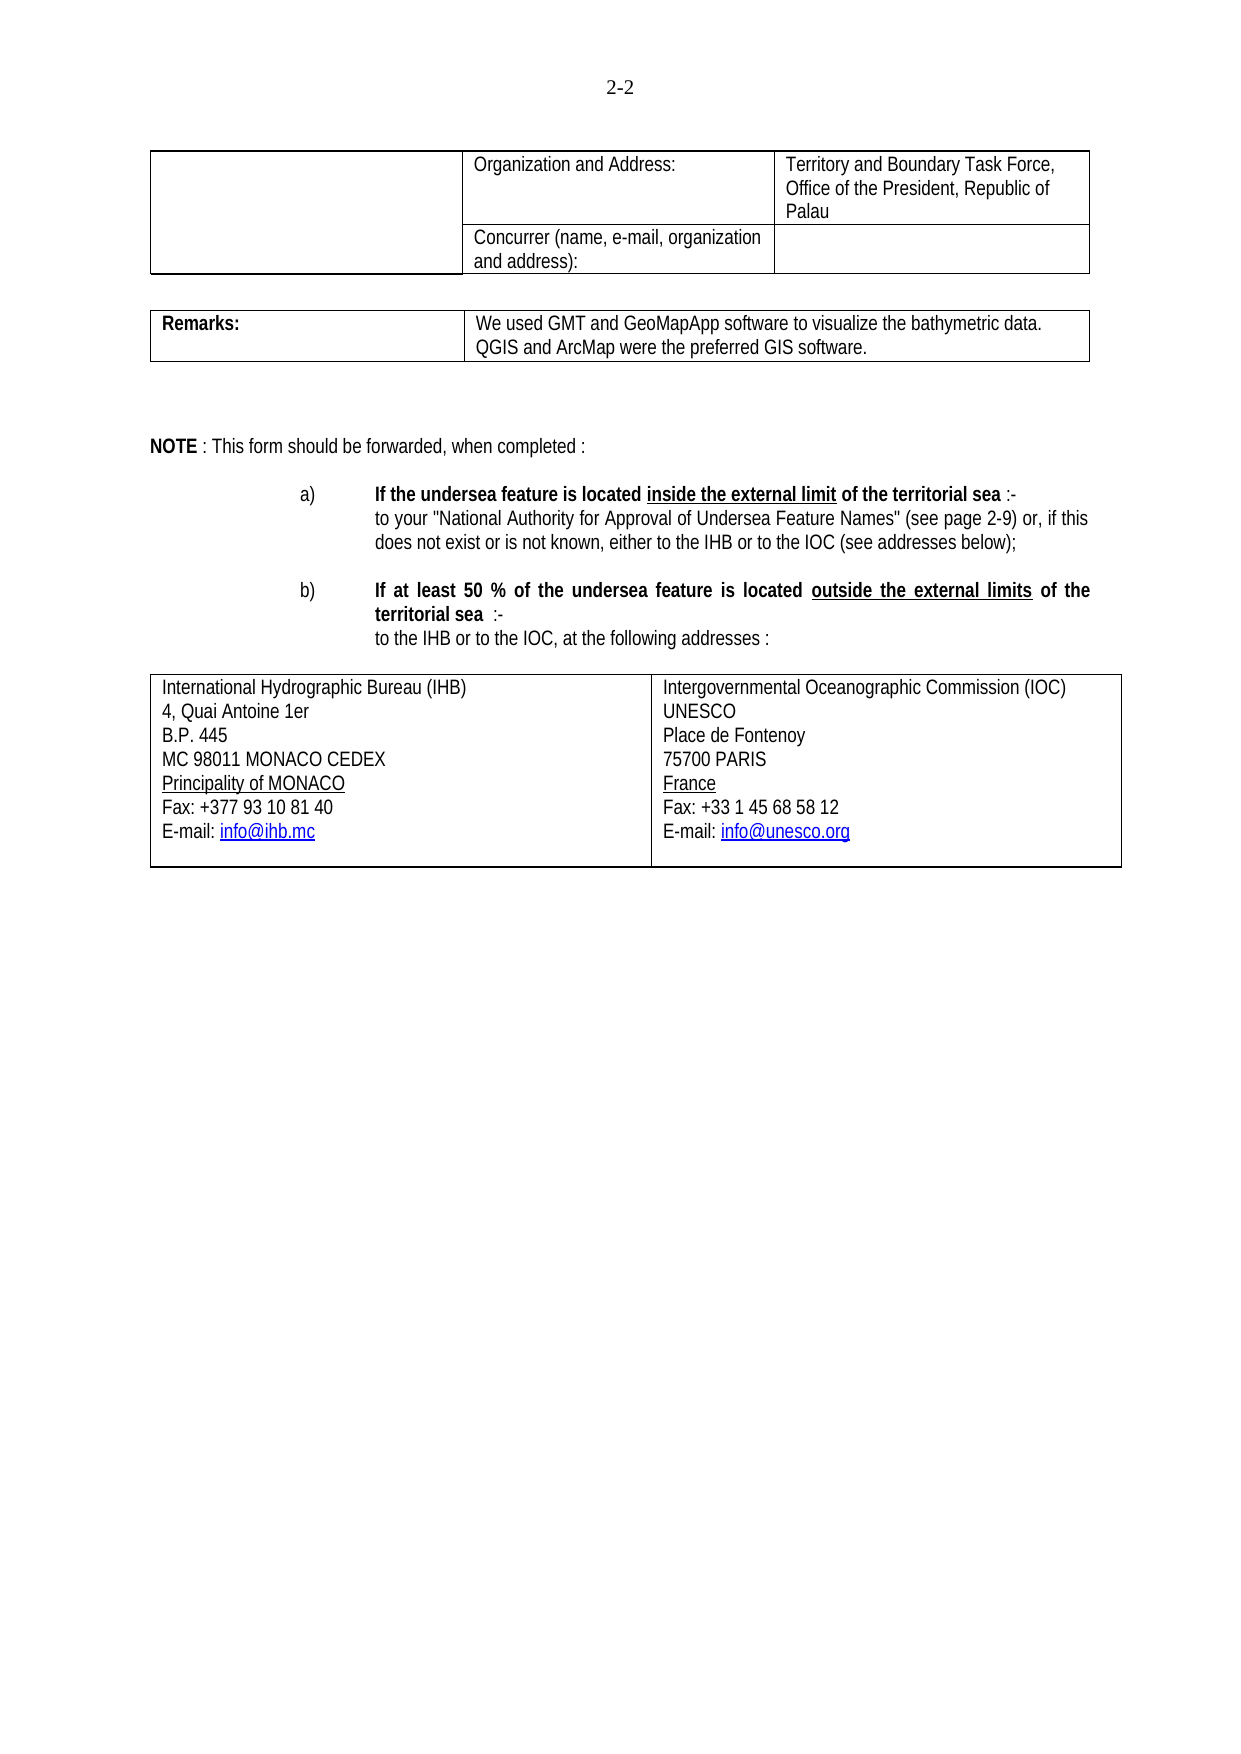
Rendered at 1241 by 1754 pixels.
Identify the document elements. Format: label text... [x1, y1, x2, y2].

text a) If the undersea feature is located inside the external limit of the territorial sea :- [300, 482, 1090, 506]
table_header Remarks: [151, 311, 464, 361]
table_cell Territory and Boundary Task Force, Office of the President, Republic of Palau [775, 152, 1089, 223]
table_header International Hydrographic Bureau (IHB) 4, Quai Antoine 1er B.P. 445 MC 98011 MONACO CEDEX Principality of MONACO Fax: +377 93 10 81 40 E-mail: info@ihb.mc [151, 675, 651, 866]
table_cell Organization and Address: [463, 152, 774, 223]
table_header Intergovernmental Oceanographic Commission (IOC) UNESCO Place de Fontenoy 75700 PARIS France Fax: +33 1 45 68 58 12 E-mail: info@unesco.org [652, 675, 1121, 866]
text b) If at least 50 % of the undersea feature is located outside the external limits of the territorial sea :- [300, 578, 1090, 626]
text to your "National Authority for Approval of Undersea Feature Names" (see page 2-9) or, if this does not exist or is not known, either to the IHB or to the IOC (see addresses below); [375, 506, 1090, 554]
text NOTE : This form should be forwarded, when completed : [150, 434, 1090, 458]
text to the IHB or to the IOC, at the following addresses : [375, 626, 1090, 650]
table_cell Concurrer (name, e-mail, organization and address): [463, 225, 774, 273]
table_cell [775, 225, 1089, 273]
table_header We used GMT and GeoMapApp software to visualize the bathymetric data. QGIS and ArcMap were the preferred GIS software. [465, 311, 1089, 361]
